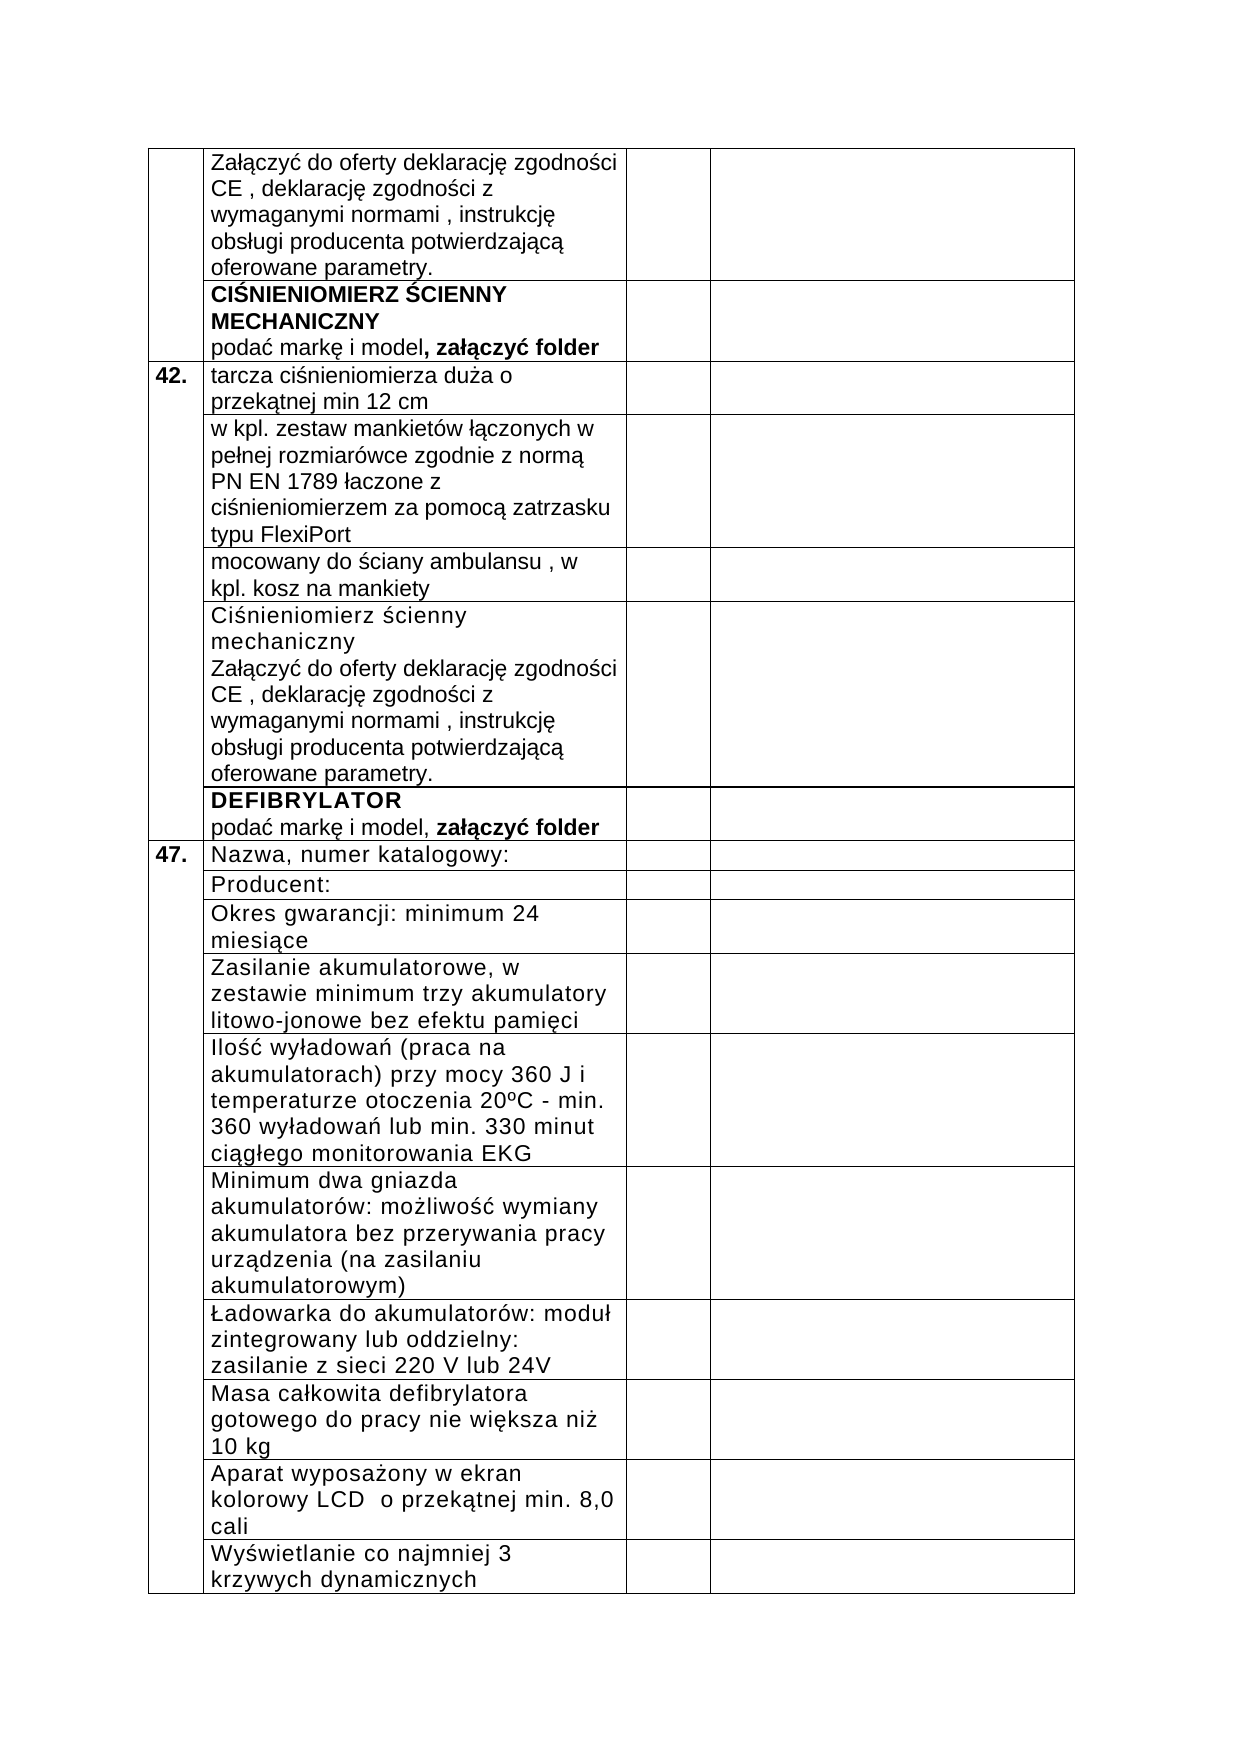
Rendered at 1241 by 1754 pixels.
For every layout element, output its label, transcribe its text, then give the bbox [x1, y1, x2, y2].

table_cell [711, 1540, 1074, 1593]
table_cell Producent: [204, 871, 626, 899]
table_cell [627, 871, 710, 899]
table_cell [149, 362, 203, 840]
table_cell [711, 602, 1074, 786]
table_cell [627, 548, 710, 601]
table_cell [627, 1540, 710, 1593]
table_cell [711, 1034, 1074, 1166]
table_cell [627, 841, 710, 870]
table_cell [711, 1380, 1074, 1459]
table_cell [627, 362, 710, 414]
table_cell Ilość wyładowań (praca na akumulatorach) przy mocy 360 J i temperaturze otoczenia 20ºC - min. 360 wyładowań lub min. 330 minut ciągłego monitorowania EKG [204, 1034, 626, 1166]
table_cell Ciśnieniomierz ścienny mechaniczny Załączyć do oferty deklarację zgodności CE , deklarację zgodności z wymaganymi normami , instrukcję obsługi producenta potwierdzającą oferowane parametry. [204, 602, 626, 786]
table_cell [711, 1460, 1074, 1539]
table_cell [711, 954, 1074, 1033]
table_cell [627, 415, 710, 547]
table_cell [627, 1167, 710, 1299]
table_cell [711, 1167, 1074, 1299]
table_cell [627, 281, 710, 361]
table_cell [627, 1034, 710, 1166]
table_cell tarcza ciśnieniomierza duża o przekątnej min 12 cm [204, 362, 626, 414]
table_cell [711, 362, 1074, 414]
table_cell [711, 149, 1074, 280]
table_cell Aparat wyposażony w ekran kolorowy LCD o przekątnej min. 8,0 cali [204, 1460, 626, 1539]
table_cell w kpl. zestaw mankietów łączonych w pełnej rozmiarówce zgodnie z normą PN EN 1789 łaczone z ciśnieniomierzem za pomocą zatrzasku typu FlexiPort [204, 415, 626, 547]
table_cell [627, 954, 710, 1033]
table_cell CIŚNIENIOMIERZ ŚCIENNY MECHANICZNY podać markę i model, załączyć folder [204, 281, 626, 361]
table_cell [627, 1380, 710, 1459]
table_cell Masa całkowita defibrylatora gotowego do pracy nie większa niż 10 kg [204, 1380, 626, 1459]
table_cell [627, 149, 710, 280]
table_cell Zasilanie akumulatorowe, w zestawie minimum trzy akumulatory litowo-jonowe bez efektu pamięci [204, 954, 626, 1033]
table_cell [711, 281, 1074, 361]
table_cell mocowany do ściany ambulansu , w kpl. kosz na mankiety [204, 548, 626, 601]
table_cell [711, 788, 1074, 840]
table_cell [711, 1300, 1074, 1379]
table_cell Okres gwarancji: minimum 24 miesiące [204, 900, 626, 953]
table_cell DEFIBRYLATOR podać markę i model, załączyć folder [204, 788, 626, 840]
table_cell [711, 871, 1074, 899]
table_cell [711, 415, 1074, 547]
table_cell [627, 602, 710, 786]
table_cell Minimum dwa gniazda akumulatorów: możliwość wymiany akumulatora bez przerywania pracy urządzenia (na zasilaniu akumulatorowym) [204, 1167, 626, 1299]
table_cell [204, 149, 626, 280]
table_cell [711, 548, 1074, 601]
table_cell [627, 900, 710, 953]
table_cell [149, 841, 203, 1593]
table_cell Nazwa, numer katalogowy: [204, 841, 626, 870]
table_cell Wyświetlanie co najmniej 3 krzywych dynamicznych [204, 1540, 626, 1593]
table_cell [627, 788, 710, 840]
table_cell Ładowarka do akumulatorów: moduł zintegrowany lub oddzielny: zasilanie z sieci 220 V lub 24V [204, 1300, 626, 1379]
table_cell [711, 900, 1074, 953]
table_cell [627, 1460, 710, 1539]
table_cell [711, 841, 1074, 870]
table_cell [627, 1300, 710, 1379]
